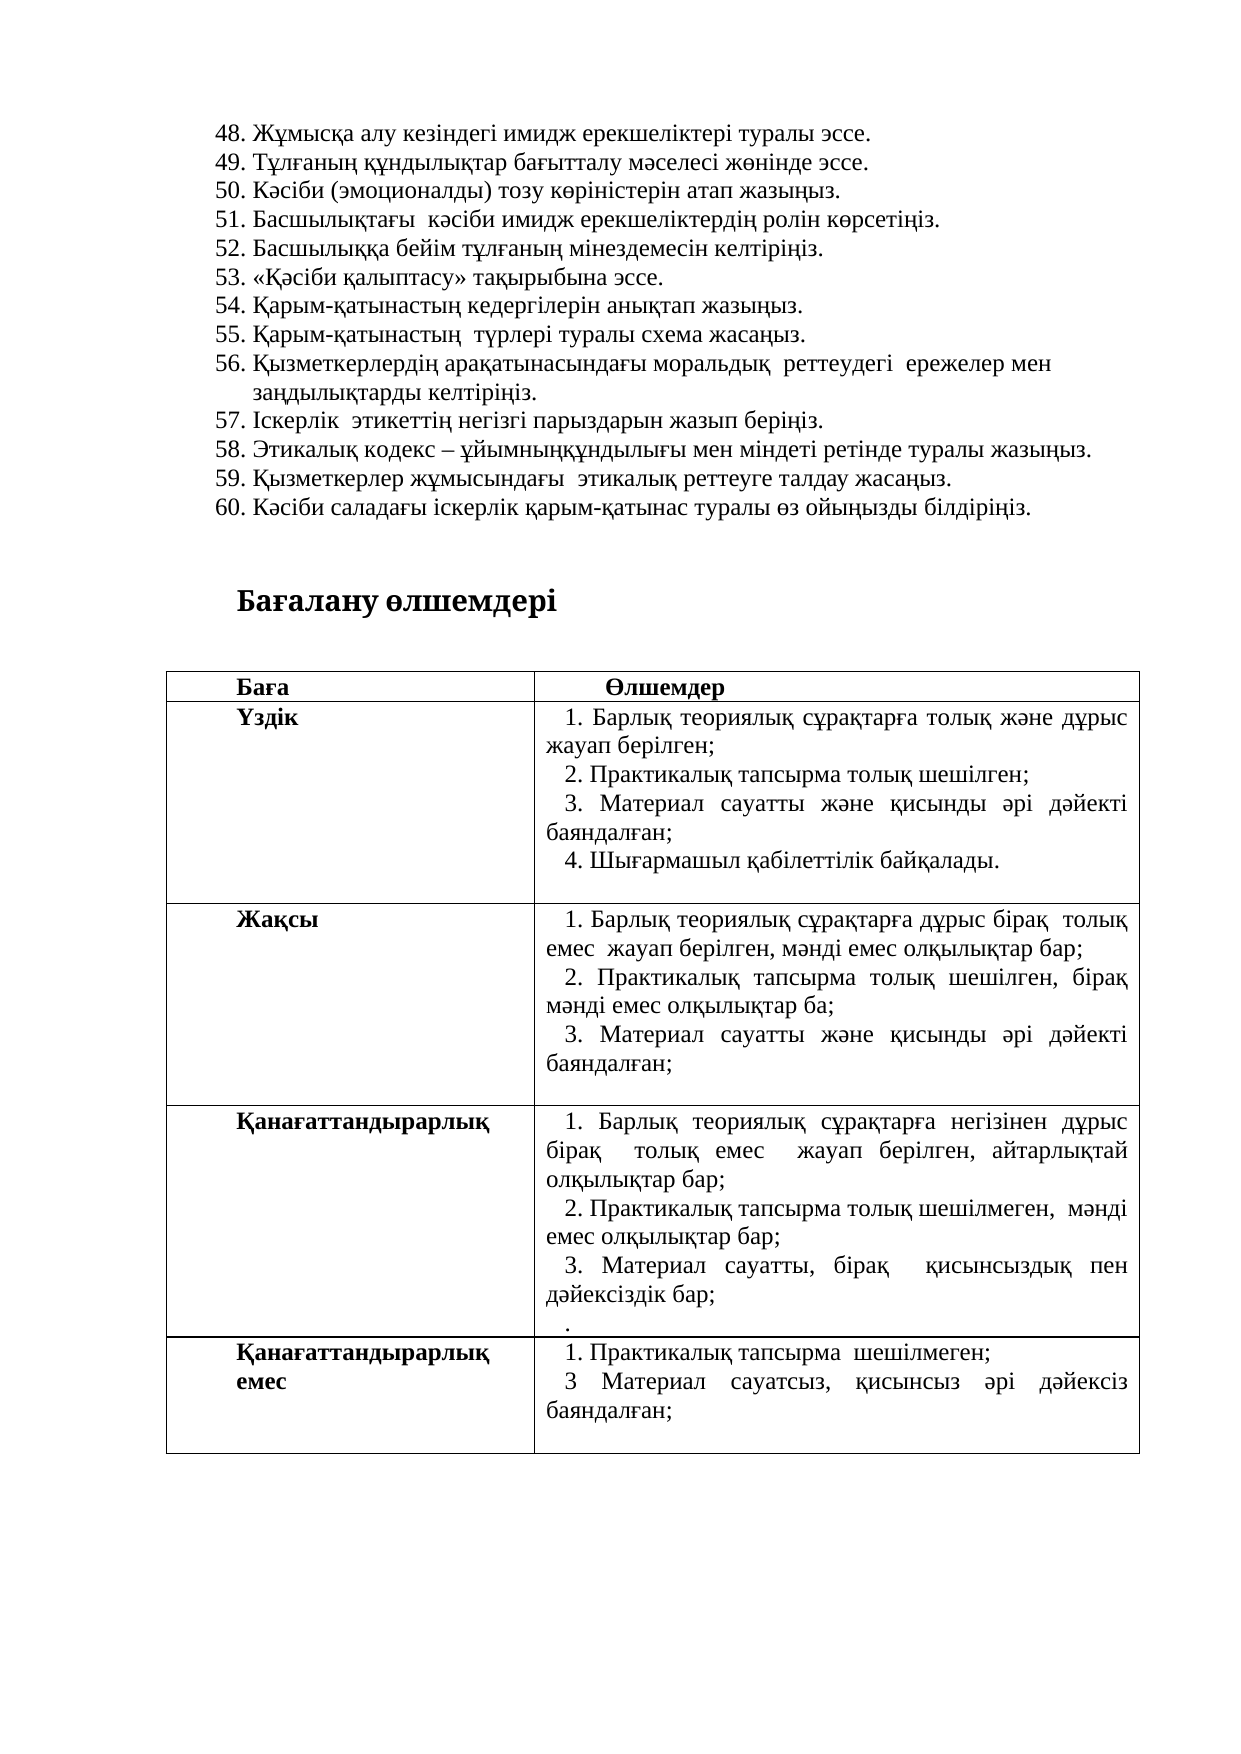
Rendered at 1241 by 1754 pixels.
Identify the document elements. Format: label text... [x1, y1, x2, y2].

table_cell 1. Барлық теориялық сұрақтарға негізінен дұрыс бірақ толық емес жауап берілген, айтарлықтай олқылықтар бар; 2. Практикалық тапсырма толық шешілмеген, мәнді емес олқылықтар бар; 3. Материал сауатты, бірақ қисынсыздық пен дәйексіздік бар; . [535, 1106, 1139, 1336]
list Қызметкерлердің арақатынасындағы моральдық реттеудегі ережелер мен заңдылықтарды келтіріңіз. [215, 348, 1152, 406]
table_header Өлшемдер [535, 672, 1139, 701]
table_cell Үздік [167, 702, 534, 903]
table_cell Қанағаттандырарлық [167, 1106, 534, 1336]
list Қарым-қатынастың түрлері туралы схема жасаңыз. [215, 319, 1152, 348]
table_cell 1. Барлық теориялық сұрақтарға дұрыс бірақ толық емес жауап берілген, мәнді емес олқылықтар бар; 2. Практикалық тапсырма толық шешілген, бірақ мәнді емес олқылықтар ба; 3. Материал сауатты және қисынды әрі дәйекті баяндалған; [535, 904, 1139, 1105]
subtitle Бағалану өлшемдері [177, 586, 1152, 619]
list Басшылыққа бейім тұлғаның мінездемесін келтіріңіз. [215, 233, 1152, 262]
table_cell 1. Барлық теориялық сұрақтарға толық және дұрыс жауап берілген; 2. Практикалық тапсырма толық шешілген; 3. Материал сауатты және қисынды әрі дәйекті баяндалған; 4. Шығармашыл қабілеттілік байқалады. [535, 702, 1139, 903]
list Іскерлік этикеттің негізгі парыздарын жазып беріңіз. [215, 406, 1152, 434]
list Қызметкерлер жұмысындағы этикалық реттеуге талдау жасаңыз. [215, 463, 1152, 492]
list Тұлғаның құндылықтар бағытталу мәселесі жөнінде эссе. [215, 147, 1152, 176]
list «Қәсіби қалыптасу» тақырыбына эссе. [215, 262, 1152, 291]
list Кәсіби саладағы іскерлік қарым-қатынас туралы өз ойыңызды білдіріңіз. [215, 492, 1152, 521]
list Қарым-қатынастың кедергілерін анықтап жазыңыз. [215, 291, 1152, 319]
list Басшылықтағы кәсіби имидж ерекшеліктердің ролін көрсетіңіз. [215, 204, 1152, 233]
table_cell 1. Практикалық тапсырма шешілмеген; 3 Материал сауатсыз, қисынсыз әрі дәйексіз баяндалған; [535, 1338, 1139, 1452]
table_cell Қанағаттандырарлық емес [167, 1338, 534, 1452]
list Кәсіби (эмоционалды) тозу көріністерін атап жазыңыз. [215, 176, 1152, 204]
table_cell Жақсы [167, 904, 534, 1105]
list Жұмысқа алу кезіндегі имидж ерекшеліктері туралы эссе. [215, 118, 1152, 147]
list Этикалық кодекс – ұйымныңқұндылығы мен міндеті ретінде туралы жазыңыз. [215, 434, 1152, 463]
table_header Баға [167, 672, 534, 701]
